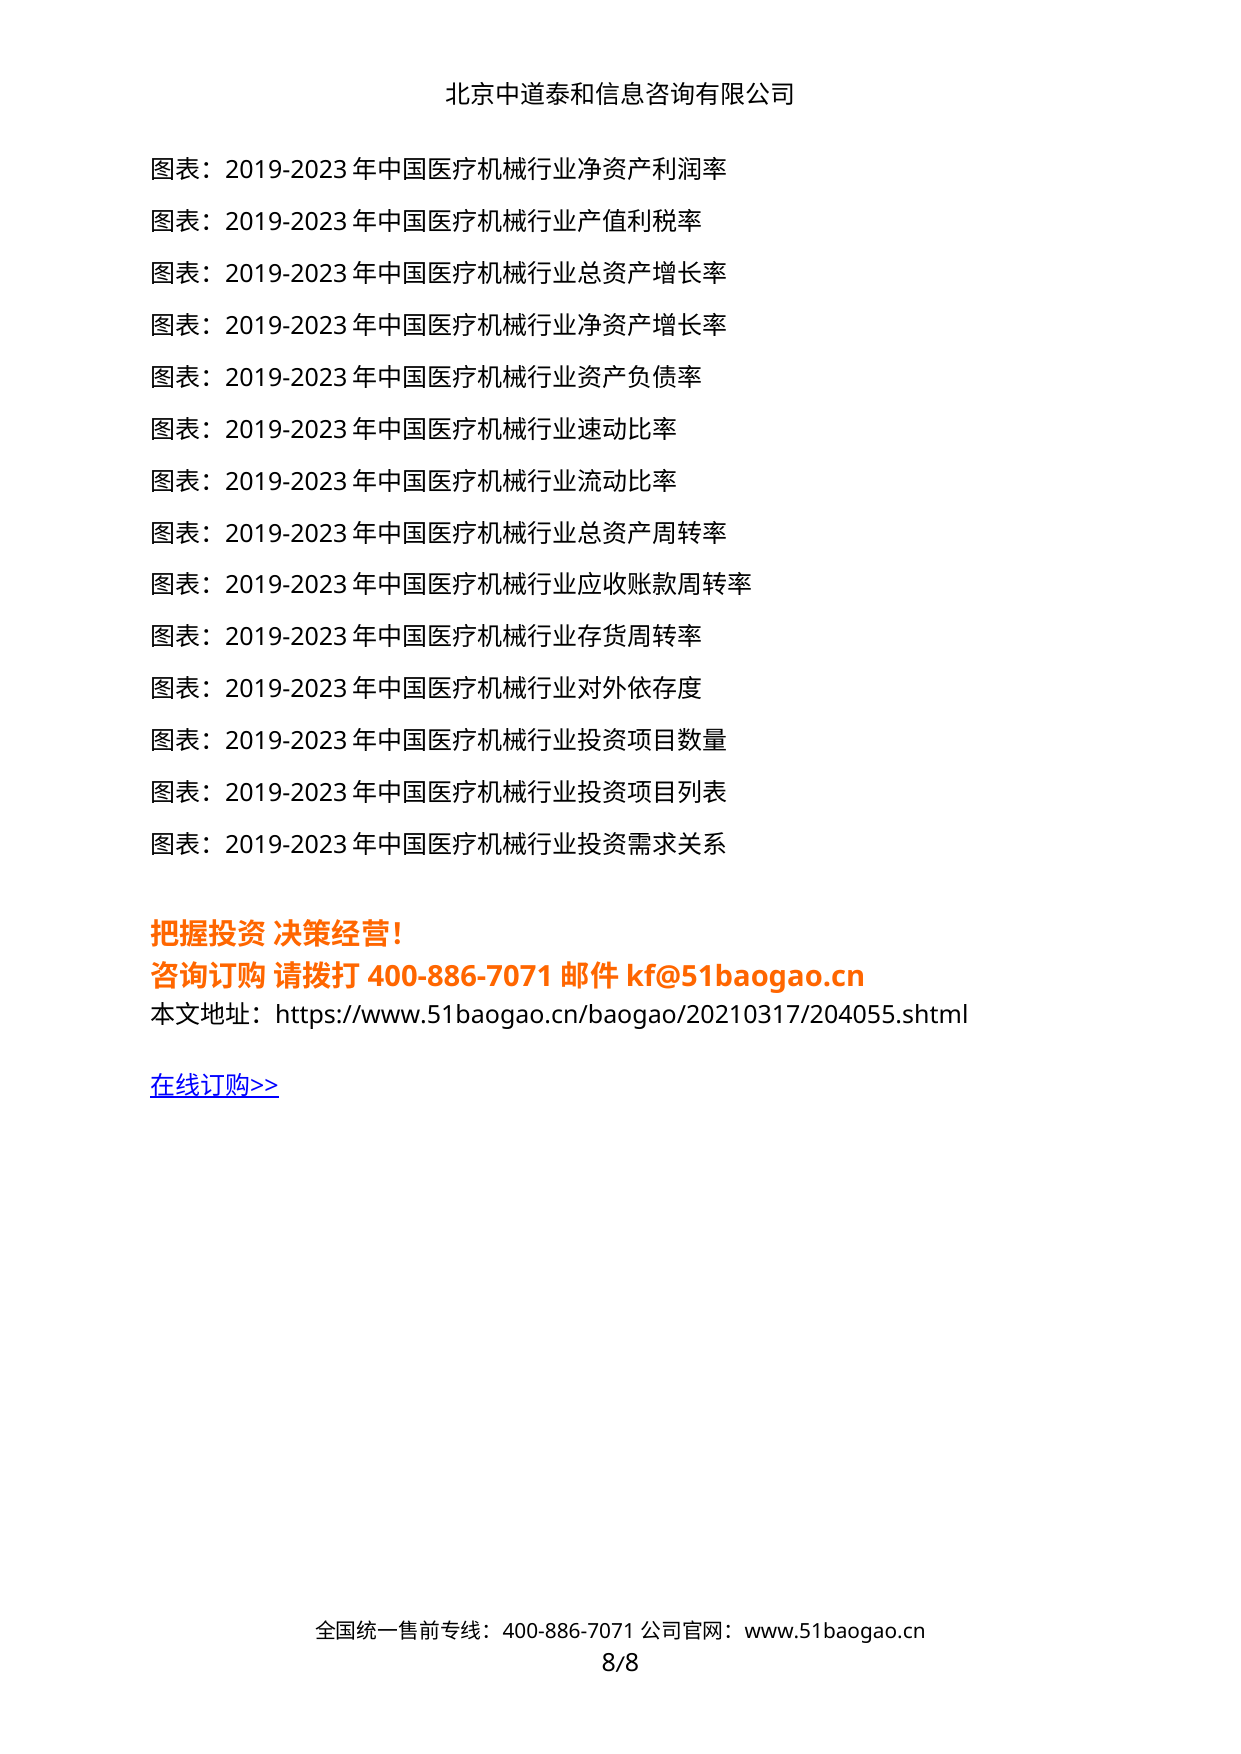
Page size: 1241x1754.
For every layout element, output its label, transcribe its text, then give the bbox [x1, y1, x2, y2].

text 图表：2019-2023年中国医疗机械行业投资需求关系 [150, 824, 1090, 861]
text 图表：2019-2023年中国医疗机械行业资产负债率 [150, 357, 1090, 394]
text 图表：2019-2023年中国医疗机械行业投资项目列表 [150, 772, 1090, 809]
text 图表：2019-2023年中国医疗机械行业投资项目数量 [150, 721, 1090, 757]
text 图表：2019-2023年中国医疗机械行业净资产增长率 [150, 306, 1090, 342]
text 图表：2019-2023年中国医疗机械行业流动比率 [150, 461, 1090, 497]
text 图表：2019-2023年中国医疗机械行业存货周转率 [150, 617, 1090, 653]
text 图表：2019-2023年中国医疗机械行业净资产利润率 [150, 150, 1090, 186]
text 把握投资 决策经营！咨询订购 请拨打 400-886-7071 邮件 kf@51baogao.cn本文地址：https://www.51baogao.cn/baogao/20210317/204055.shtml [150, 876, 1090, 1031]
text 图表：2019-2023年中国医疗机械行业产值利税率 [150, 202, 1090, 238]
text 图表：2019-2023年中国医疗机械行业总资产周转率 [150, 513, 1090, 549]
text 图表：2019-2023年中国医疗机械行业总资产增长率 [150, 254, 1090, 290]
text 图表：2019-2023年中国医疗机械行业应收账款周转率 [150, 565, 1090, 601]
text 在线订购>> [150, 1031, 1090, 1102]
text 图表：2019-2023年中国医疗机械行业速动比率 [150, 409, 1090, 446]
text 图表：2019-2023年中国医疗机械行业对外依存度 [150, 669, 1090, 705]
